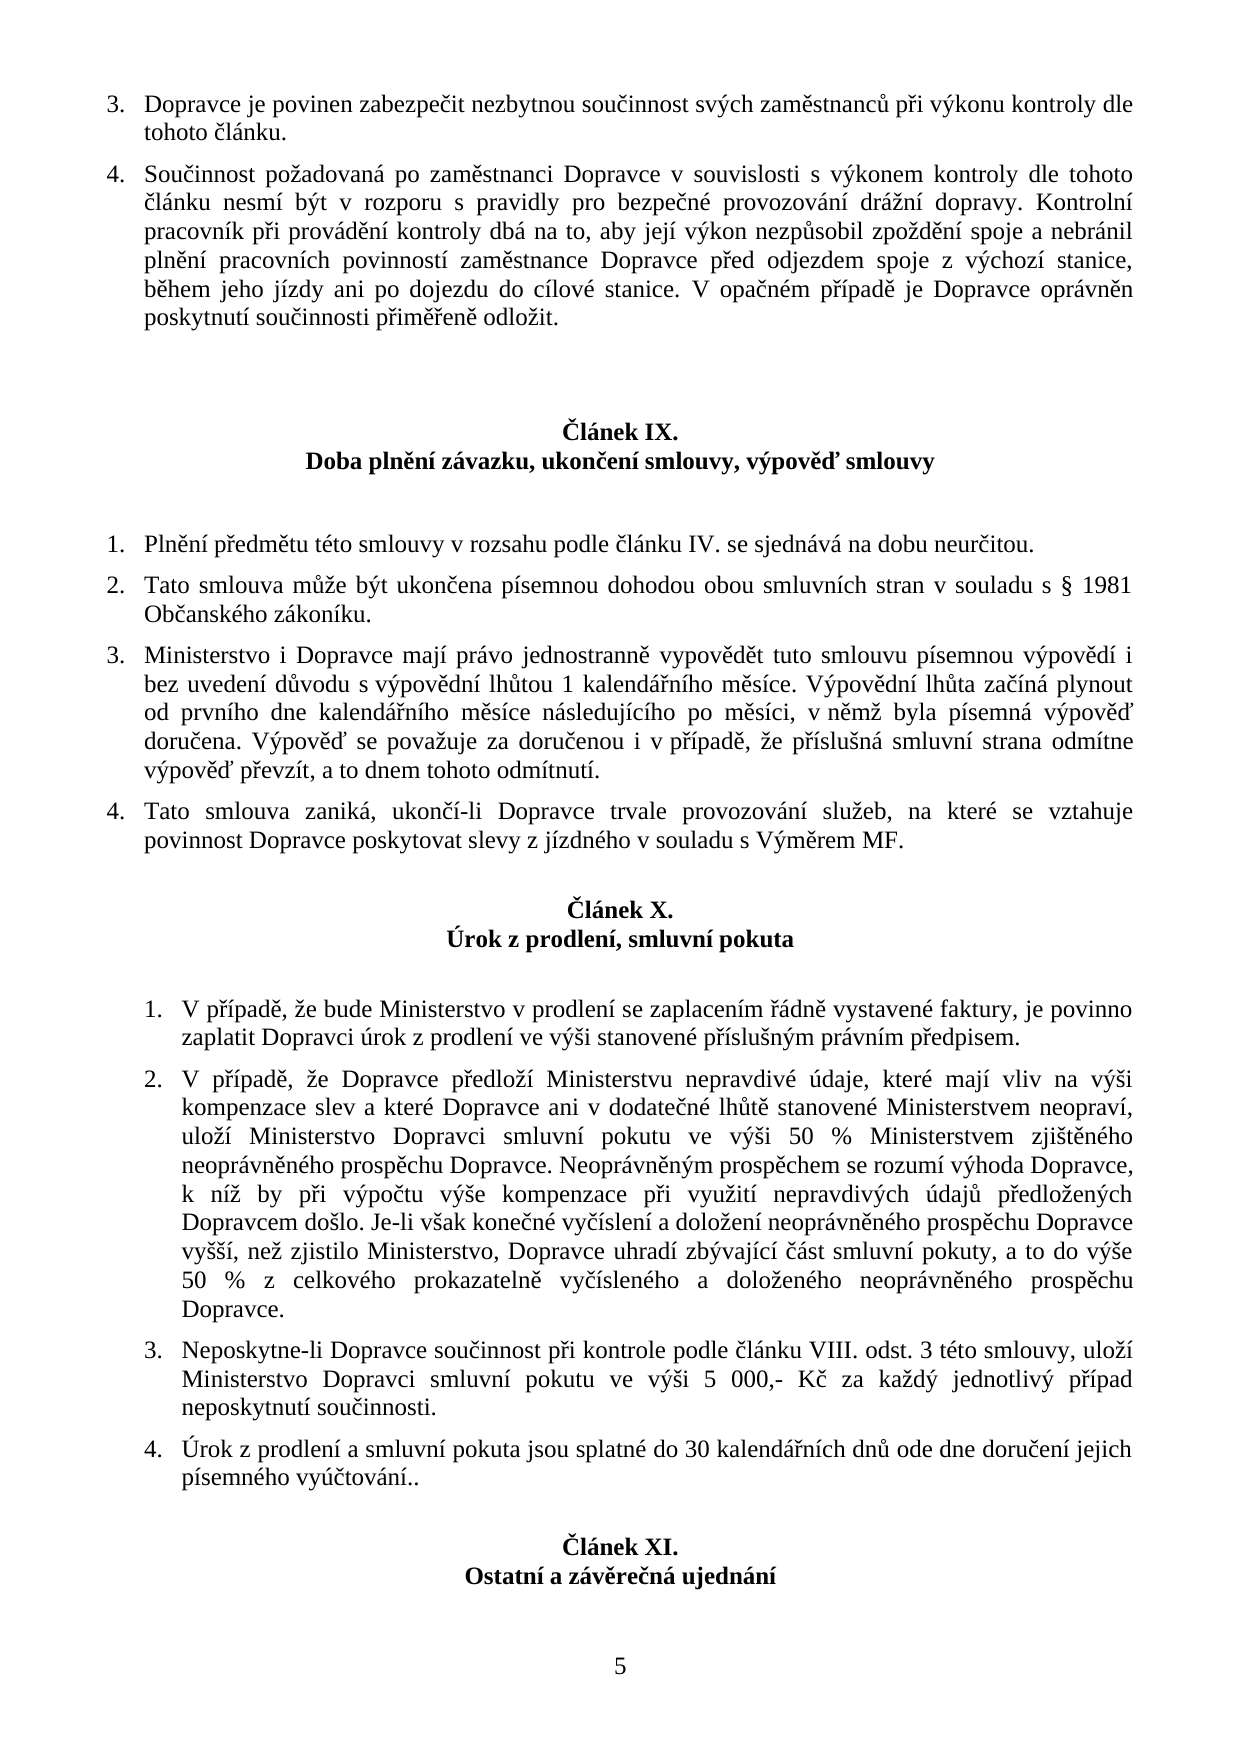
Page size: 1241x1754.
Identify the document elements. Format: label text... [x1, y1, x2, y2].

list Plnění předmětu této smlouvy v rozsahu podle článku IV. se sjednává na dobu neurčitou. [106, 529, 1134, 557]
list Úrok z prodlení a smluvní pokuta jsou splatné do 30 kalendářních dnů ode dne doručení jejich písemného vyúčtování.. [144, 1434, 1134, 1491]
list Dopravce je povinen zabezpečit nezbytnou součinnost svých zaměstnanců při výkonu kontroly dle tohoto článku. [106, 89, 1134, 146]
list V případě, že bude Ministerstvo v prodlení se zaplacením řádně vystavené faktury, je povinno zaplatit Dopravci úrok z prodlení ve výši stanovené příslušným právním předpisem. [144, 994, 1134, 1051]
list Tato smlouva může být ukončena písemnou dohodou obou smluvních stran v souladu s § 1981 Občanského zákoníku. [106, 570, 1134, 627]
list Neposkytne-li Dopravce součinnost při kontrole podle článku VIII. odst. 3 této smlouvy, uloží Ministerstvo Dopravci smluvní pokutu ve výši 5 000,- Kč za každý jednotlivý případ neposkytnutí součinnosti. [144, 1335, 1134, 1421]
list Ministerstvo i Dopravce mají právo jednostranně vypovědět tuto smlouvu písemnou výpovědí i bez uvedení důvodu s výpovědní lhůtou 1 kalendářního měsíce. Výpovědní lhůta začíná plynout od prvního dne kalendářního měsíce následujícího po měsíci, v němž byla písemná výpověď doručena. Výpověď se považuje za doručenou i v případě, že příslušná smluvní strana odmítne výpověď převzít, a to dnem tohoto odmítnutí. [106, 640, 1134, 784]
text Článek X. [106, 895, 1134, 924]
text Článek XI. [106, 1532, 1134, 1561]
list V případě, že Dopravce předloží Ministerstvu nepravdivé údaje, které mají vliv na výši kompenzace slev a které Dopravce ani v dodatečné lhůtě stanovené Ministerstvem neopraví, uloží Ministerstvo Dopravci smluvní pokutu ve výši 50 % Ministerstvem zjištěného neoprávněného prospěchu Dopravce. Neoprávněným prospěchem se rozumí výhoda Dopravce, k níž by při výpočtu výše kompenzace při využití nepravdivých údajů předložených Dopravcem došlo. Je-li však konečné vyčíslení a doložení neoprávněného prospěchu Dopravce vyšší, než zjistilo Ministerstvo, Dopravce uhradí zbývající část smluvní pokuty, a to do výše 50 % z celkového prokazatelně vyčísleného a doloženého neoprávněného prospěchu Dopravce. [144, 1064, 1134, 1322]
text Doba plnění závazku, ukončení smlouvy, výpověď smlouvy [106, 446, 1134, 475]
list Součinnost požadovaná po zaměstnanci Dopravce v souvislosti s výkonem kontroly dle tohoto článku nesmí být v rozporu s pravidly pro bezpečné provozování drážní dopravy. Kontrolní pracovník při provádění kontroly dbá na to, aby její výkon nezpůsobil zpoždění spoje a nebránil plnění pracovních povinností zaměstnance Dopravce před odjezdem spoje z výchozí stanice, během jeho jízdy ani po dojezdu do cílové stanice. V opačném případě je Dopravce oprávněn poskytnutí součinnosti přiměřeně odložit. [106, 159, 1134, 331]
text Článek IX. [106, 417, 1134, 446]
text Úrok z prodlení, smluvní pokuta [106, 924, 1134, 952]
list Tato smlouva zaniká, ukončí-li Dopravce trvale provozování služeb, na které se vztahuje povinnost Dopravce poskytovat slevy z jízdného v souladu s Výměrem MF. [106, 796, 1134, 854]
text Ostatní a závěrečná ujednání [106, 1561, 1134, 1590]
